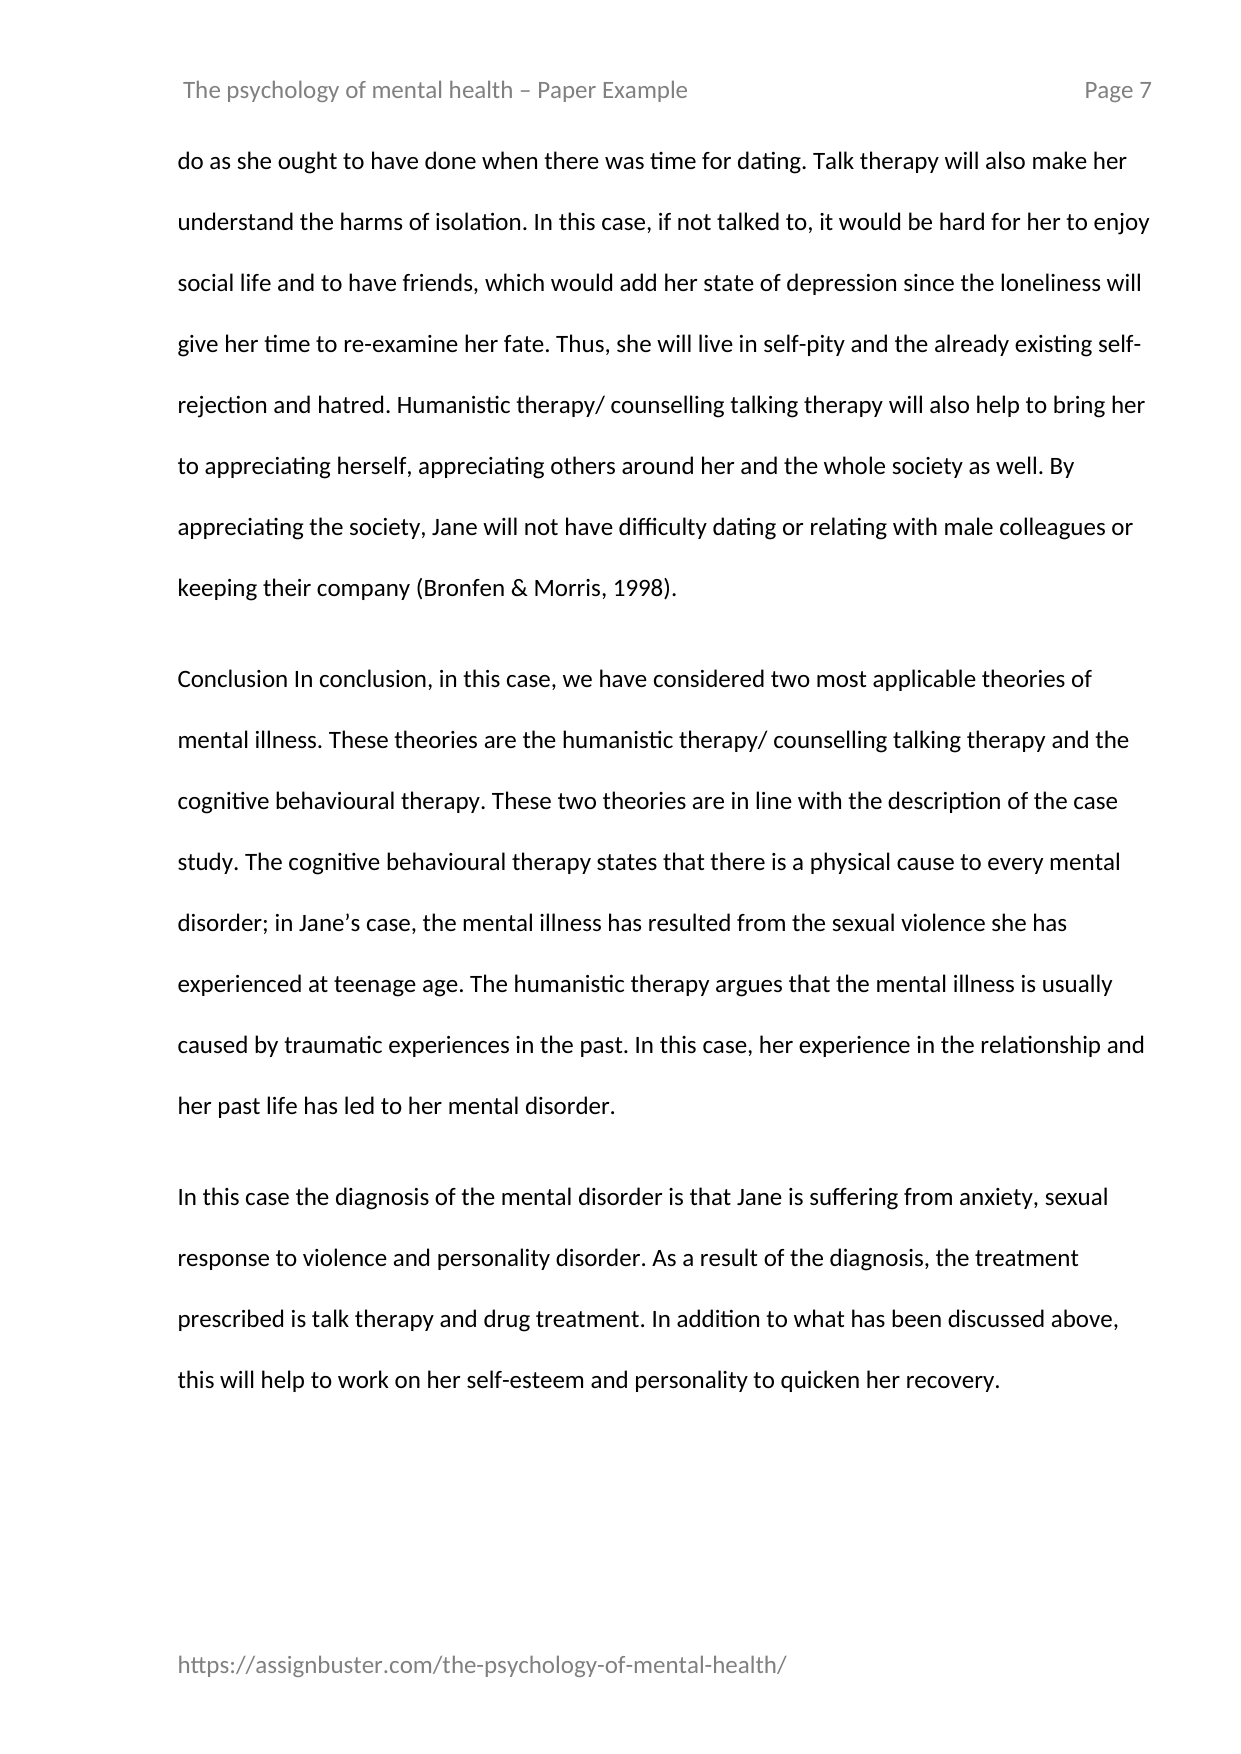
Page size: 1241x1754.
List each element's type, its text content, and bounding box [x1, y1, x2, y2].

text Conclusion In conclusion, in this case, we have considered two most applicable theories of mental illness. These theories are the humanistic therapy/ counselling talking therapy and the cognitive behavioural therapy. These two theories are in line with the description of the case study. The cognitive behavioural therapy states that there is a physical cause to every mental disorder; in Jane’s case, the mental illness has resulted from the sexual violence she has experienced at teenage age. The humanistic therapy argues that the mental illness is usually caused by traumatic experiences in the past. In this case, her experience in the relationship and her past life has led to her mental disorder. [177, 663, 1152, 1121]
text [177, 145, 1152, 603]
text In this case the diagnosis of the mental disorder is that Jane is suffering from anxiety, sexual response to violence and personality disorder. As a result of the diagnosis, the treatment prescribed is talk therapy and drug treatment. In addition to what has been discussed above, this will help to work on her self-esteem and personality to quicken her recovery. [177, 1181, 1152, 1394]
